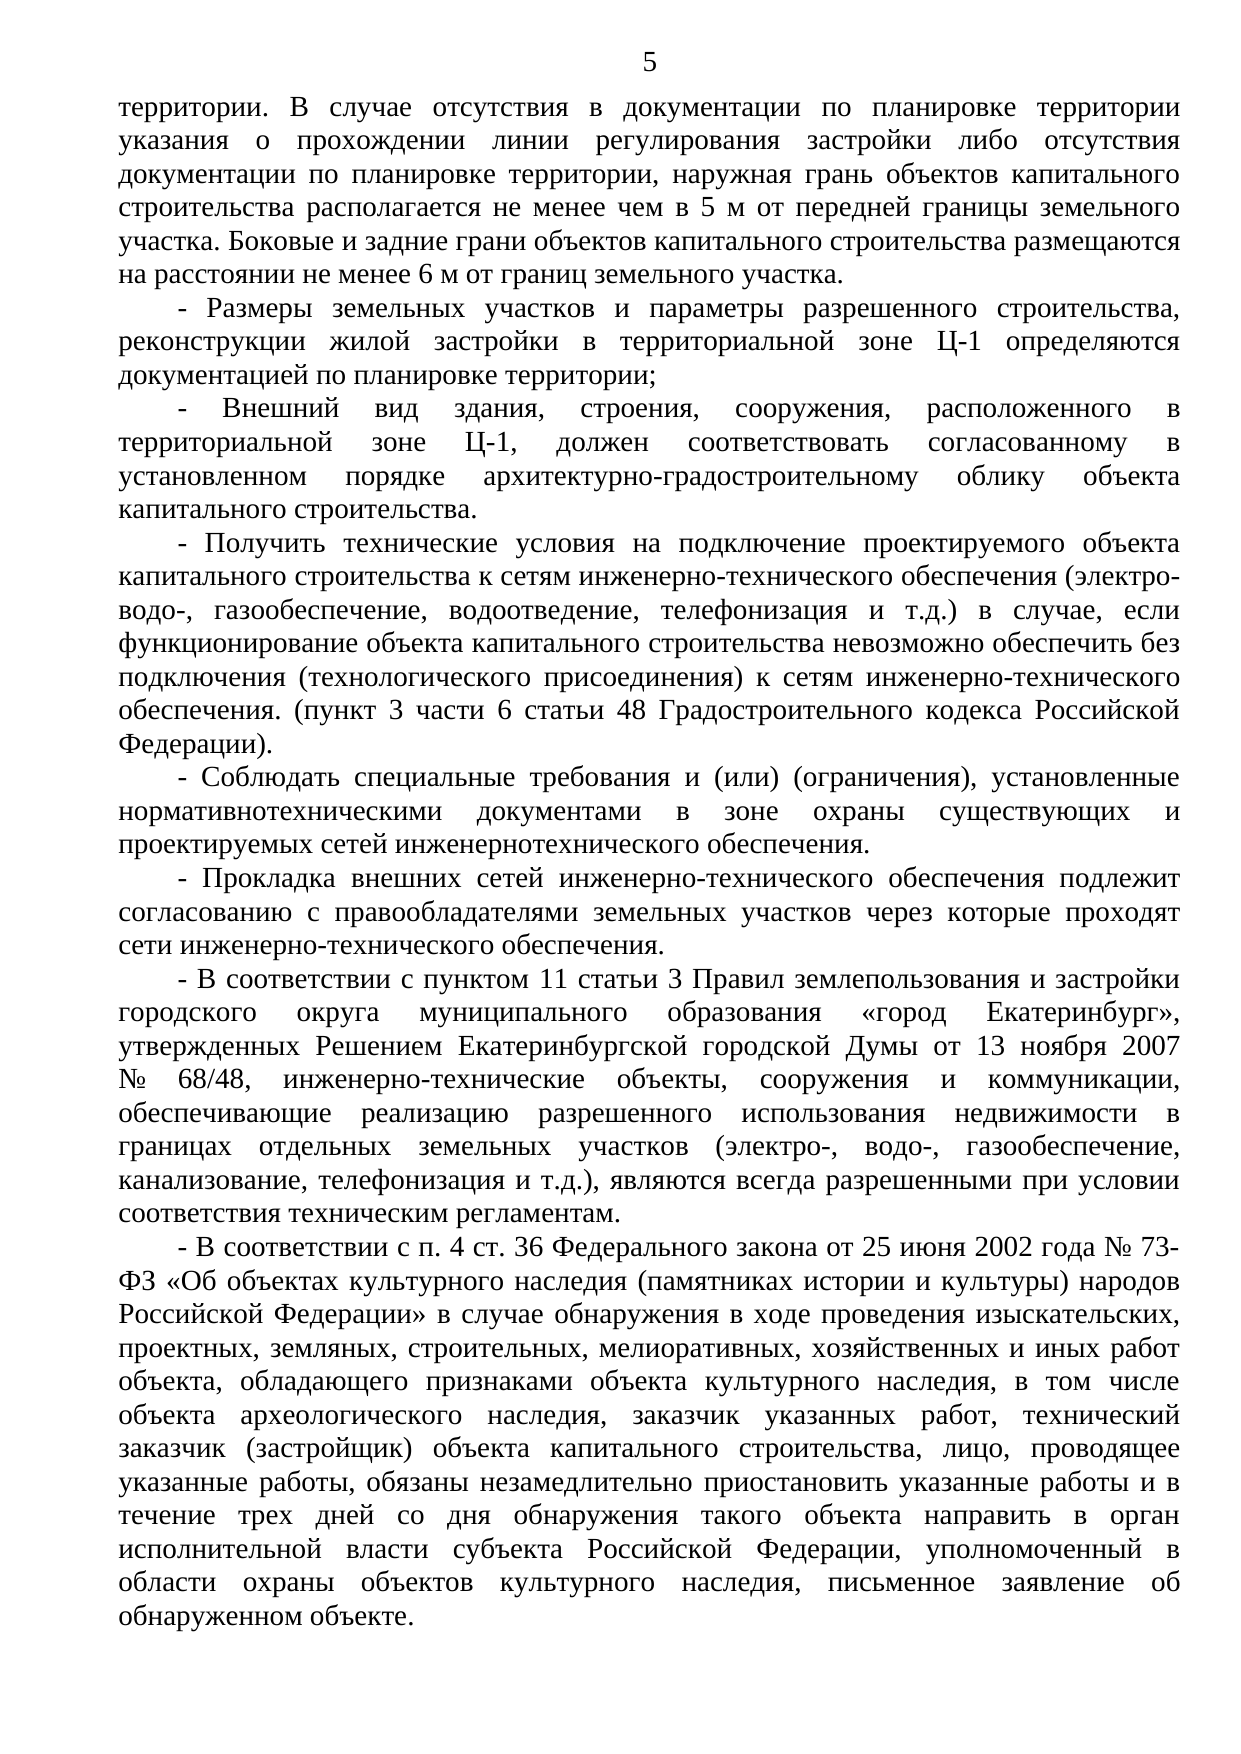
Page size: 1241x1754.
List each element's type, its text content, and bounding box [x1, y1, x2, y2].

text - Размеры земельных участков и параметры разрешенного строительства, реконструкции жилой застройки в территориальной зоне Ц-1 определяются документацией по планировке территории; [118, 290, 1181, 391]
text - Внешний вид здания, строения, сооружения, расположенного в территориальной зоне Ц-1, должен соответствовать согласованному в установленном порядке архитектурно-градостроительному облику объекта капитального строительства. [118, 391, 1181, 525]
text - Получить технические условия на подключение проектируемого объекта капитального строительства к сетям инженерно-технического обеспечения (электро- водо-, газообеспечение, водоотведение, телефонизация и т.д.) в случае, если функционирование объекта капитального строительства невозможно обеспечить без подключения (технологического присоединения) к сетям инженерно-технического обеспечения. (пункт 3 части 6 статьи 48 Градостроительного кодекса Российской Федерации). [118, 525, 1181, 759]
text - В соответствии с п. 4 ст. 36 Федерального закона от 25 июня 2002 года № 73-ФЗ «Об объектах культурного наследия (памятниках истории и культуры) народов Российской Федерации» в случае обнаружения в ходе проведения изыскательских, проектных, земляных, строительных, мелиоративных, хозяйственных и иных работ объекта, обладающего признаками объекта культурного наследия, в том числе объекта археологического наследия, заказчик указанных работ, технический заказчик (застройщик) объекта капитального строительства, лицо, проводящее указанные работы, обязаны незамедлительно приостановить указанные работы и в течение трех дней со дня обнаружения такого объекта направить в орган исполнительной власти субъекта Российской Федерации, уполномоченный в области охраны объектов культурного наследия, письменное заявление об обнаруженном объекте. [118, 1229, 1181, 1632]
text - Прокладка внешних сетей инженерно-технического обеспечения подлежит согласованию с правообладателями земельных участков через которые проходят сети инженерно-технического обеспечения. [118, 860, 1181, 961]
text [118, 89, 1181, 290]
text - Соблюдать специальные требования и (или) (ограничения), установленные нормативнотехническими документами в зоне охраны существующих и проектируемых сетей инженернотехнического обеспечения. [118, 759, 1181, 860]
text - В соответствии с пунктом 11 статьи 3 Правил землепользования и застройки городского округа муниципального образования «город Екатеринбург», утвержденных Решением Екатеринбургской городской Думы от 13 ноября 2007 № 68/48, инженерно-технические объекты, сооружения и коммуникации, обеспечивающие реализацию разрешенного использования недвижимости в границах отдельных земельных участков (электро-, водо-, газообеспечение, канализование, телефонизация и т.д.), являются всегда разрешенными при условии соответствия техническим регламентам. [118, 961, 1181, 1229]
